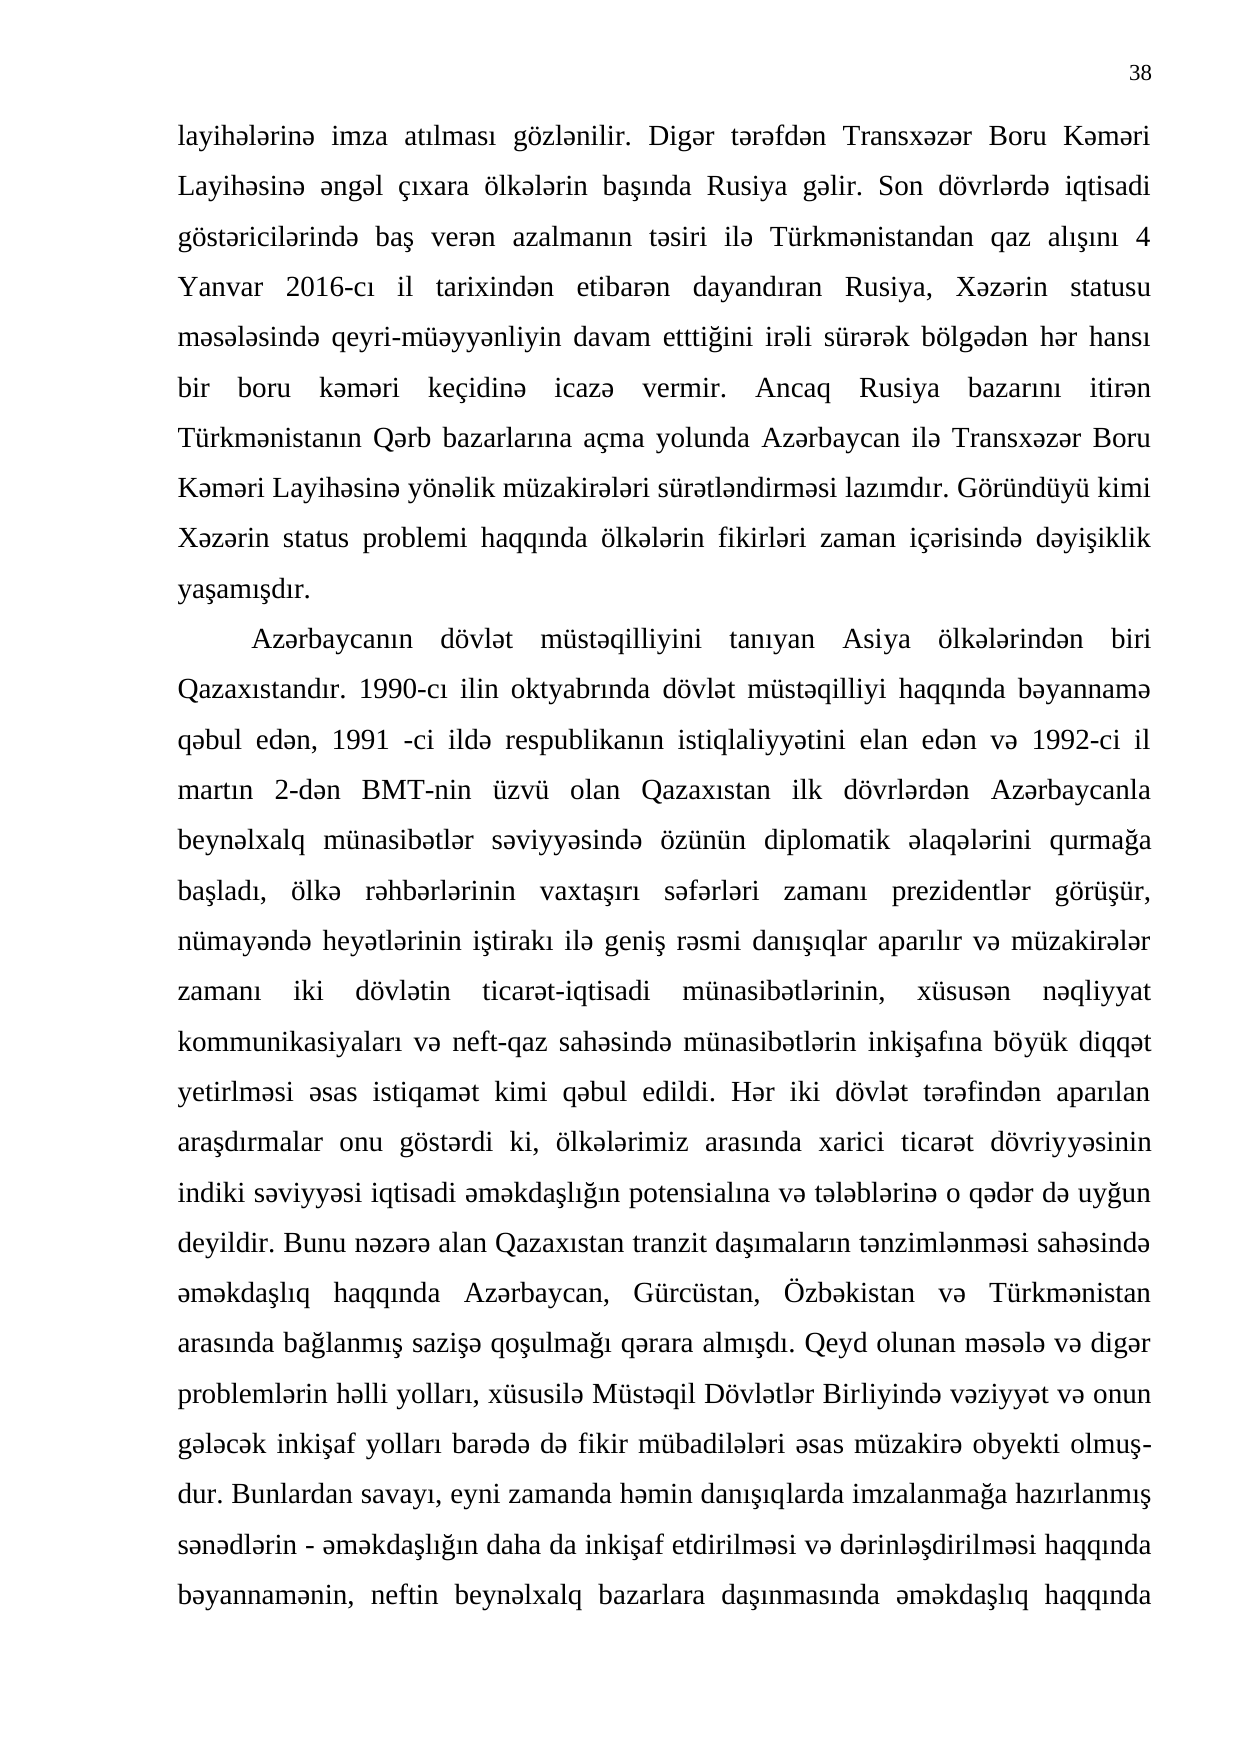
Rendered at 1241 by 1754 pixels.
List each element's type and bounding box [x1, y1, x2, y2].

text [177, 621, 1152, 1611]
text [177, 118, 1152, 604]
